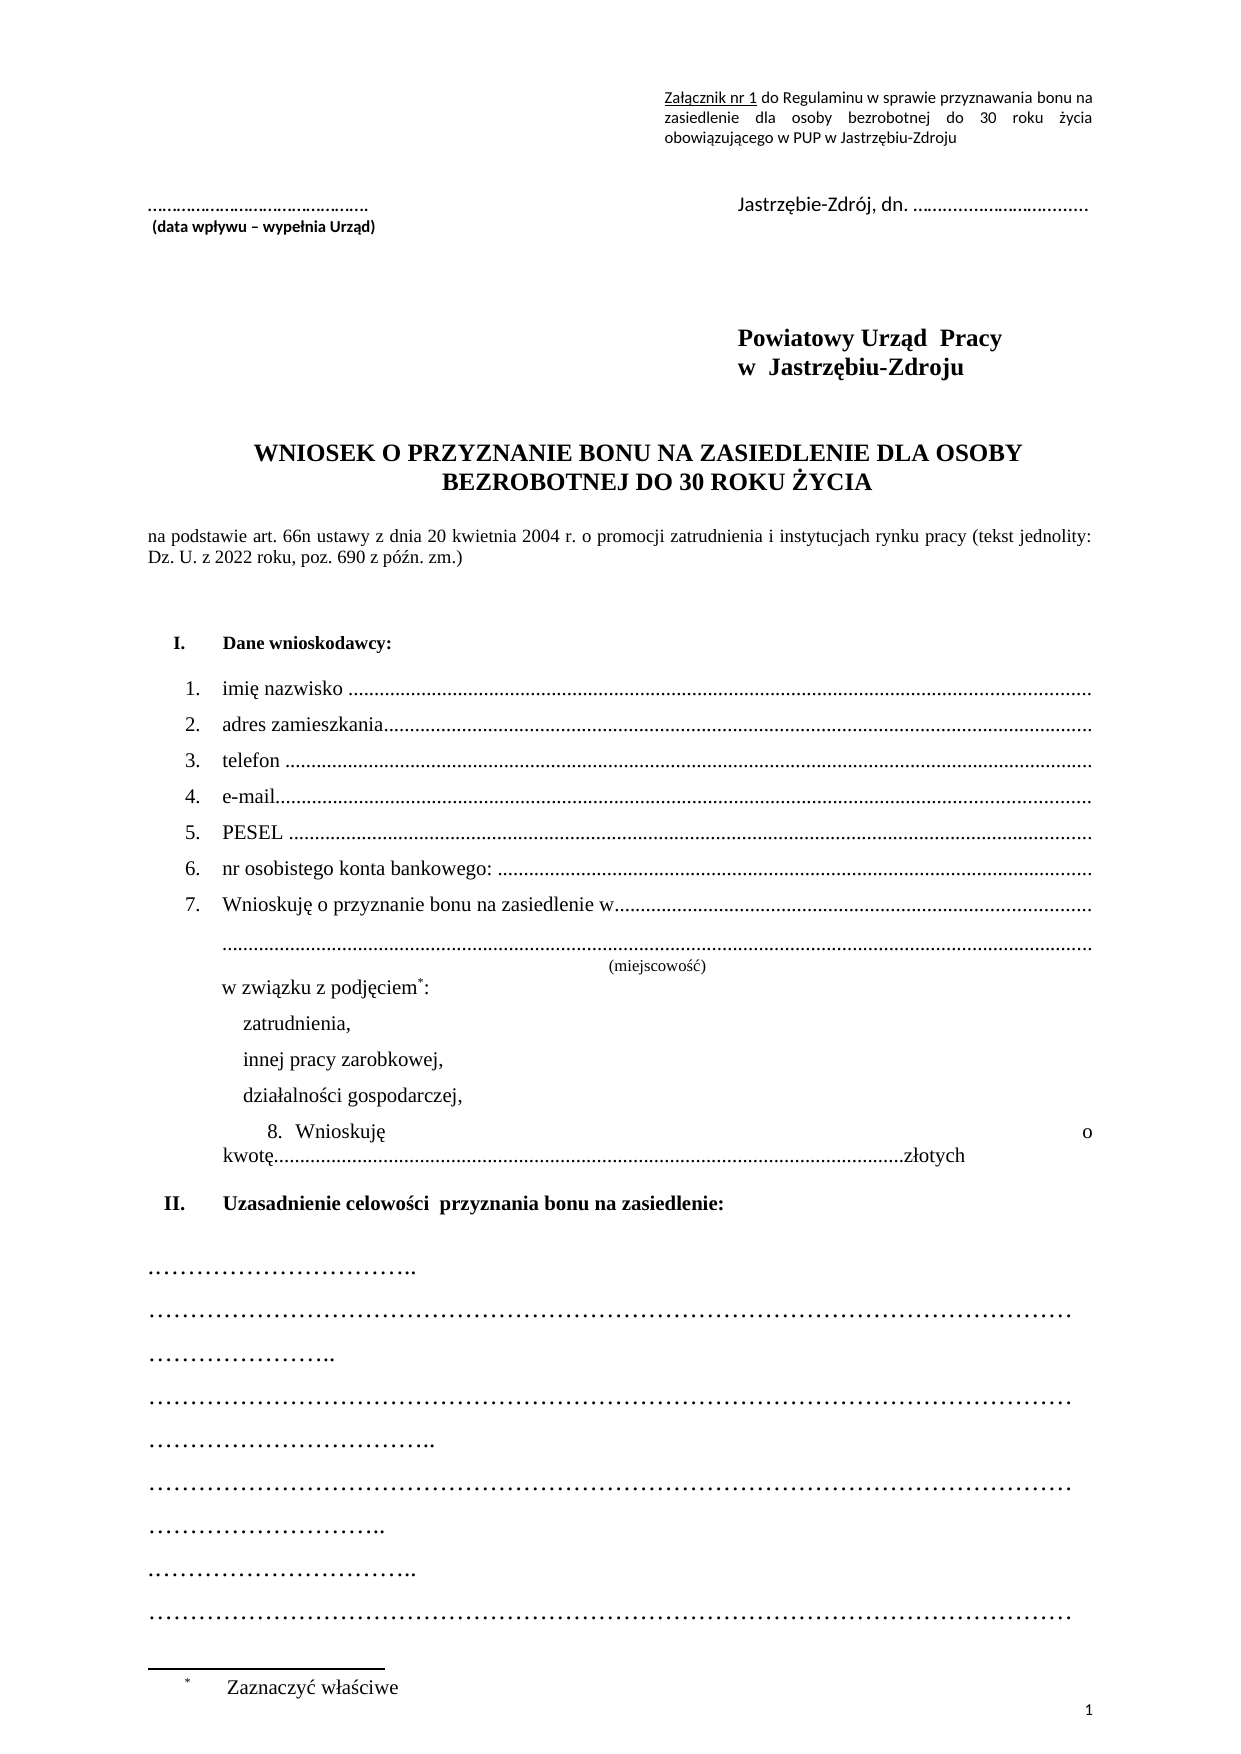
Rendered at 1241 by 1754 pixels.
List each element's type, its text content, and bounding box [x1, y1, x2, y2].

list imię nazwisko [185, 675, 1093, 699]
list Dane wnioskodawcy: [185, 632, 1093, 654]
text (miejscowość) [222, 956, 1093, 975]
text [148, 1553, 1093, 1625]
list nr osobistego konta bankowego: [185, 856, 1093, 880]
text Załącznik nr 1 do Regulaminu w sprawie przyznawania bonu na zasiedlenie dla osoby bezrobotnej do 30 roku życia obowiązującego w PUP w Jastrzębiu-Zdroju [664, 59, 1093, 148]
text WNIOSEK O PRZYZNANIE BONU NA ZASIEDLENIE DLA OSOBY BEZROBOTNEJ DO 30 ROKU ŻYCIA [184, 438, 1093, 496]
text ………………………………………. Jastrzębie-Zdrój, dn. ……........…………......... [148, 191, 1093, 217]
text Powiatowy Urząd Pracy [664, 323, 1093, 352]
text (data wpływu – wypełnia Urząd) [148, 217, 1093, 237]
list e-mail [185, 783, 1093, 808]
text w związku z podjęciem: [221, 975, 1093, 999]
list telefon [185, 747, 1093, 772]
text  zatrudnienia, [221, 1011, 1093, 1035]
list PESEL [185, 819, 1093, 844]
text w Jastrzębiu-Zdroju [664, 352, 1093, 381]
list Wnioskuję o kwotę.........................................................................................................................złotych [223, 1119, 1093, 1167]
list Wnioskuję o przyznanie bonu na zasiedlenie w [185, 892, 1093, 916]
list adres zamieszkania [185, 711, 1093, 736]
text  innej pracy zarobkowej, [221, 1047, 1093, 1071]
list Uzasadnienie celowości przyznania bonu na zasiedlenie: [185, 1191, 1093, 1215]
text  działalności gospodarczej, [221, 1083, 1093, 1107]
text na podstawie art. 66n ustawy z dnia 20 kwietnia 2004 r. o promocji zatrudnienia i instytucjach rynku pracy (tekst jednolity: Dz. U. z 2022 roku, poz. 690 z późn. zm.) [148, 524, 1093, 568]
